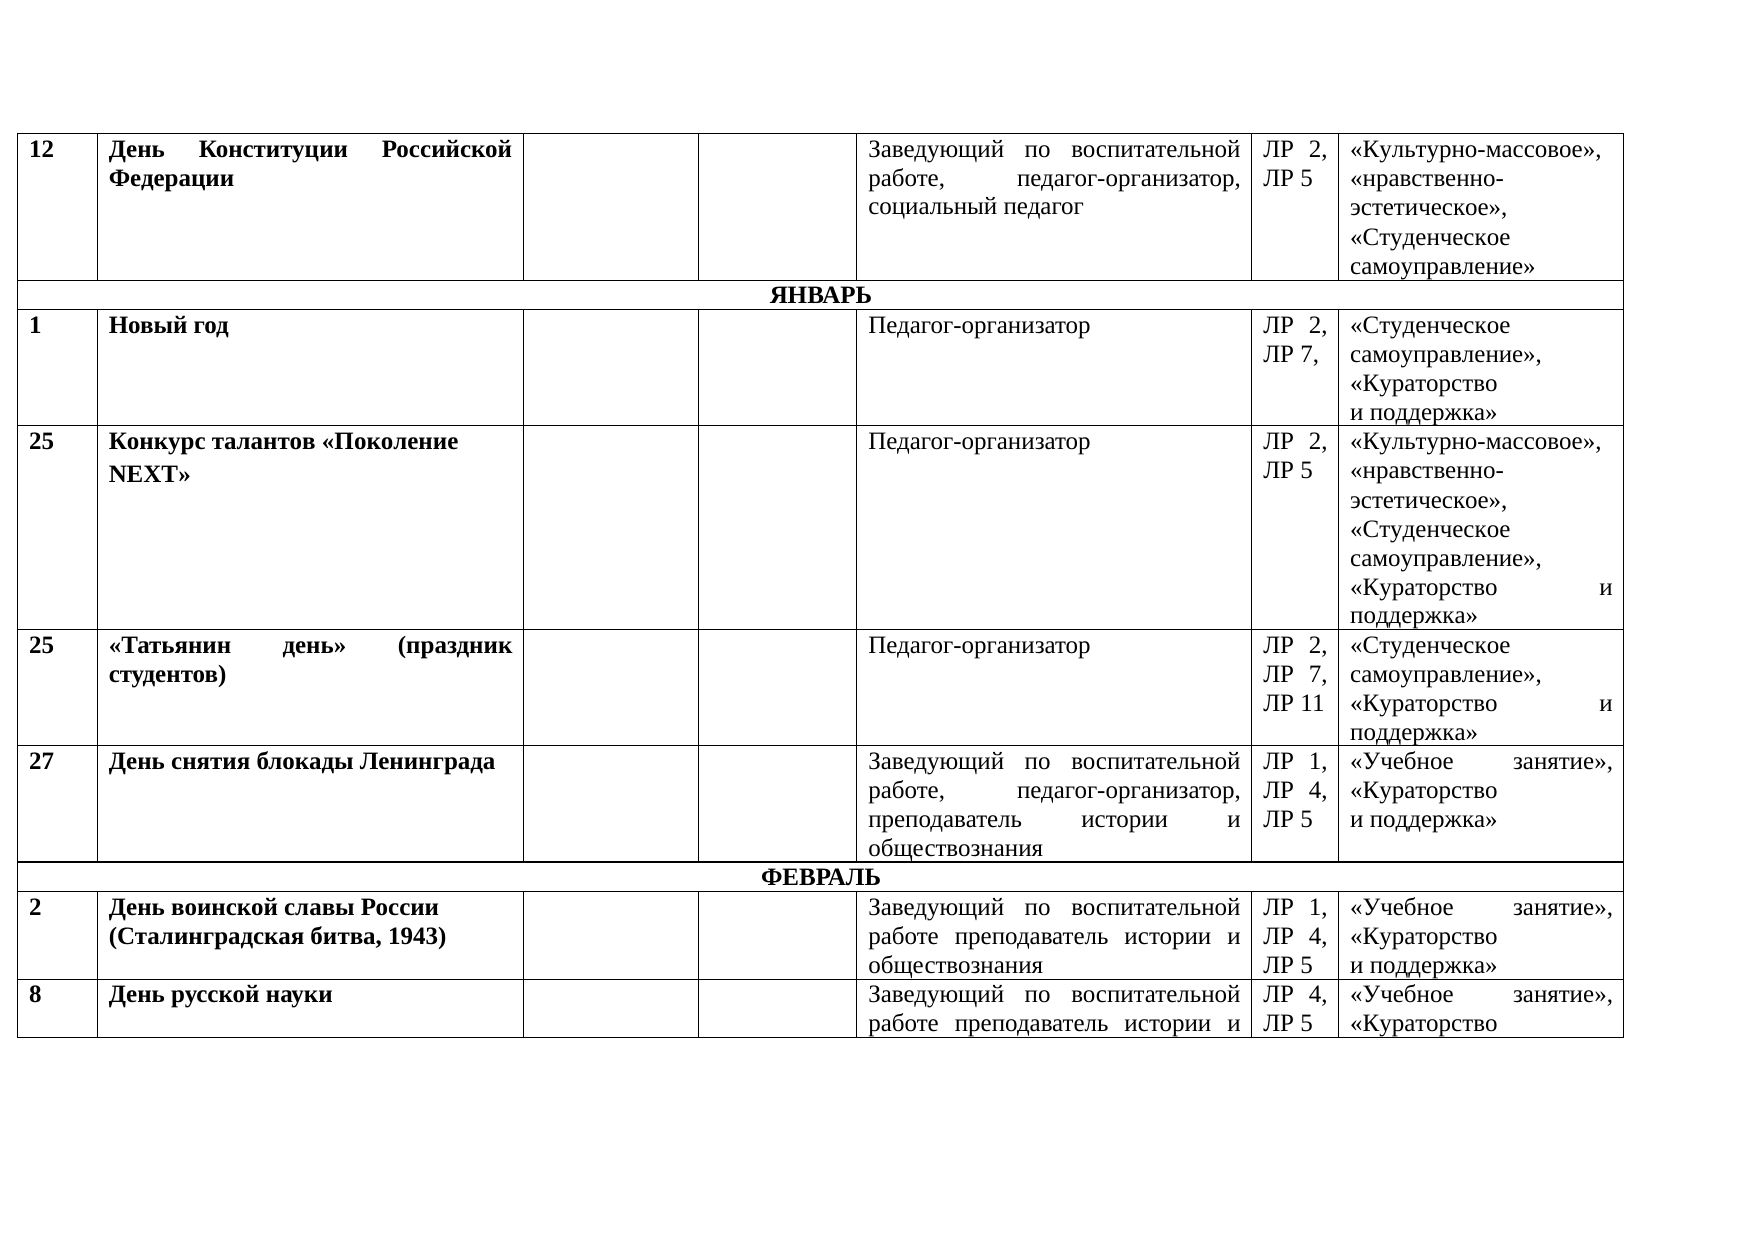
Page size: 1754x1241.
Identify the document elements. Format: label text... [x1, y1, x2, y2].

table_cell 27 [18, 746, 97, 861]
table_cell [524, 892, 698, 978]
table_cell «Студенческое самоуправление», «Кураторство и поддержка» [1339, 310, 1623, 425]
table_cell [857, 980, 1251, 1037]
table_cell День русской науки [98, 980, 523, 1037]
table_cell День снятия блокады Ленинграда [98, 746, 523, 861]
table_cell «Учебное занятие», «Кураторство и поддержка» [1339, 746, 1623, 861]
table_cell «Культурно-массовое», «нравственно-эстетическое», «Студенческое самоуправление» [1339, 134, 1623, 279]
table_cell 1 [18, 310, 97, 425]
table_cell [699, 630, 856, 745]
table_cell ЛР 2, ЛР 5 [1252, 426, 1338, 629]
table_cell Педагог-организатор [857, 426, 1251, 629]
table_cell [699, 980, 856, 1037]
table_cell День Конституции Российской Федерации [98, 134, 523, 279]
table_cell 25 [18, 426, 97, 629]
table_cell Конкурс талантов «Поколение NEXT» [98, 426, 523, 629]
table_cell 8 [18, 980, 97, 1037]
table_cell [699, 892, 856, 978]
table_cell 25 [18, 630, 97, 745]
table_cell «Студенческое самоуправление», «Кураторство и поддержка» [1339, 630, 1623, 745]
table_cell Новый год [98, 310, 523, 425]
table_cell ЛР 2, ЛР 7, [1252, 310, 1338, 425]
table_cell [524, 746, 698, 861]
table_cell [524, 980, 698, 1037]
table_cell Заведующий по воспитательной работе, педагог-организатор, преподаватель истории и обществознания [857, 746, 1251, 861]
table_cell «Татьянин день» (праздник студентов) [98, 630, 523, 745]
table_cell 12 [18, 134, 97, 279]
table_cell Педагог-организатор [857, 310, 1251, 425]
table_cell Заведующий по воспитательной работе преподаватель истории и обществознания [857, 892, 1251, 978]
table_cell ЯНВАРЬ [18, 281, 1623, 309]
table_cell [524, 426, 698, 629]
table_cell ЛР 4, ЛР 5 [1252, 980, 1338, 1037]
table_cell [699, 746, 856, 861]
table_cell «Учебное занятие», «Кураторство и поддержка» [1339, 892, 1623, 978]
table_cell ЛР 2, ЛР 5 [1252, 134, 1338, 279]
table_cell [699, 310, 856, 425]
table_cell ЛР 1, ЛР 4, ЛР 5 [1252, 892, 1338, 978]
table_cell «Культурно-массовое», «нравственно-эстетическое», «Студенческое самоуправление», «Кураторство и поддержка» [1339, 426, 1623, 629]
table_cell День воинской славы России (Сталинградская битва, 1943) [98, 892, 523, 978]
table_cell [524, 630, 698, 745]
table_cell Педагог-организатор [857, 630, 1251, 745]
table_cell Заведующий по воспитательной работе, педагог-организатор, социальный педагог [857, 134, 1251, 279]
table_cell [1339, 980, 1623, 1037]
table_cell [699, 134, 856, 279]
table_cell [524, 134, 698, 279]
table_cell ФЕВРАЛЬ [18, 863, 1623, 891]
table_cell ЛР 2, ЛР 7, ЛР 11 [1252, 630, 1338, 745]
table_cell [699, 426, 856, 629]
table_cell [524, 310, 698, 425]
table_cell ЛР 1, ЛР 4, ЛР 5 [1252, 746, 1338, 861]
table_cell 2 [18, 892, 97, 978]
